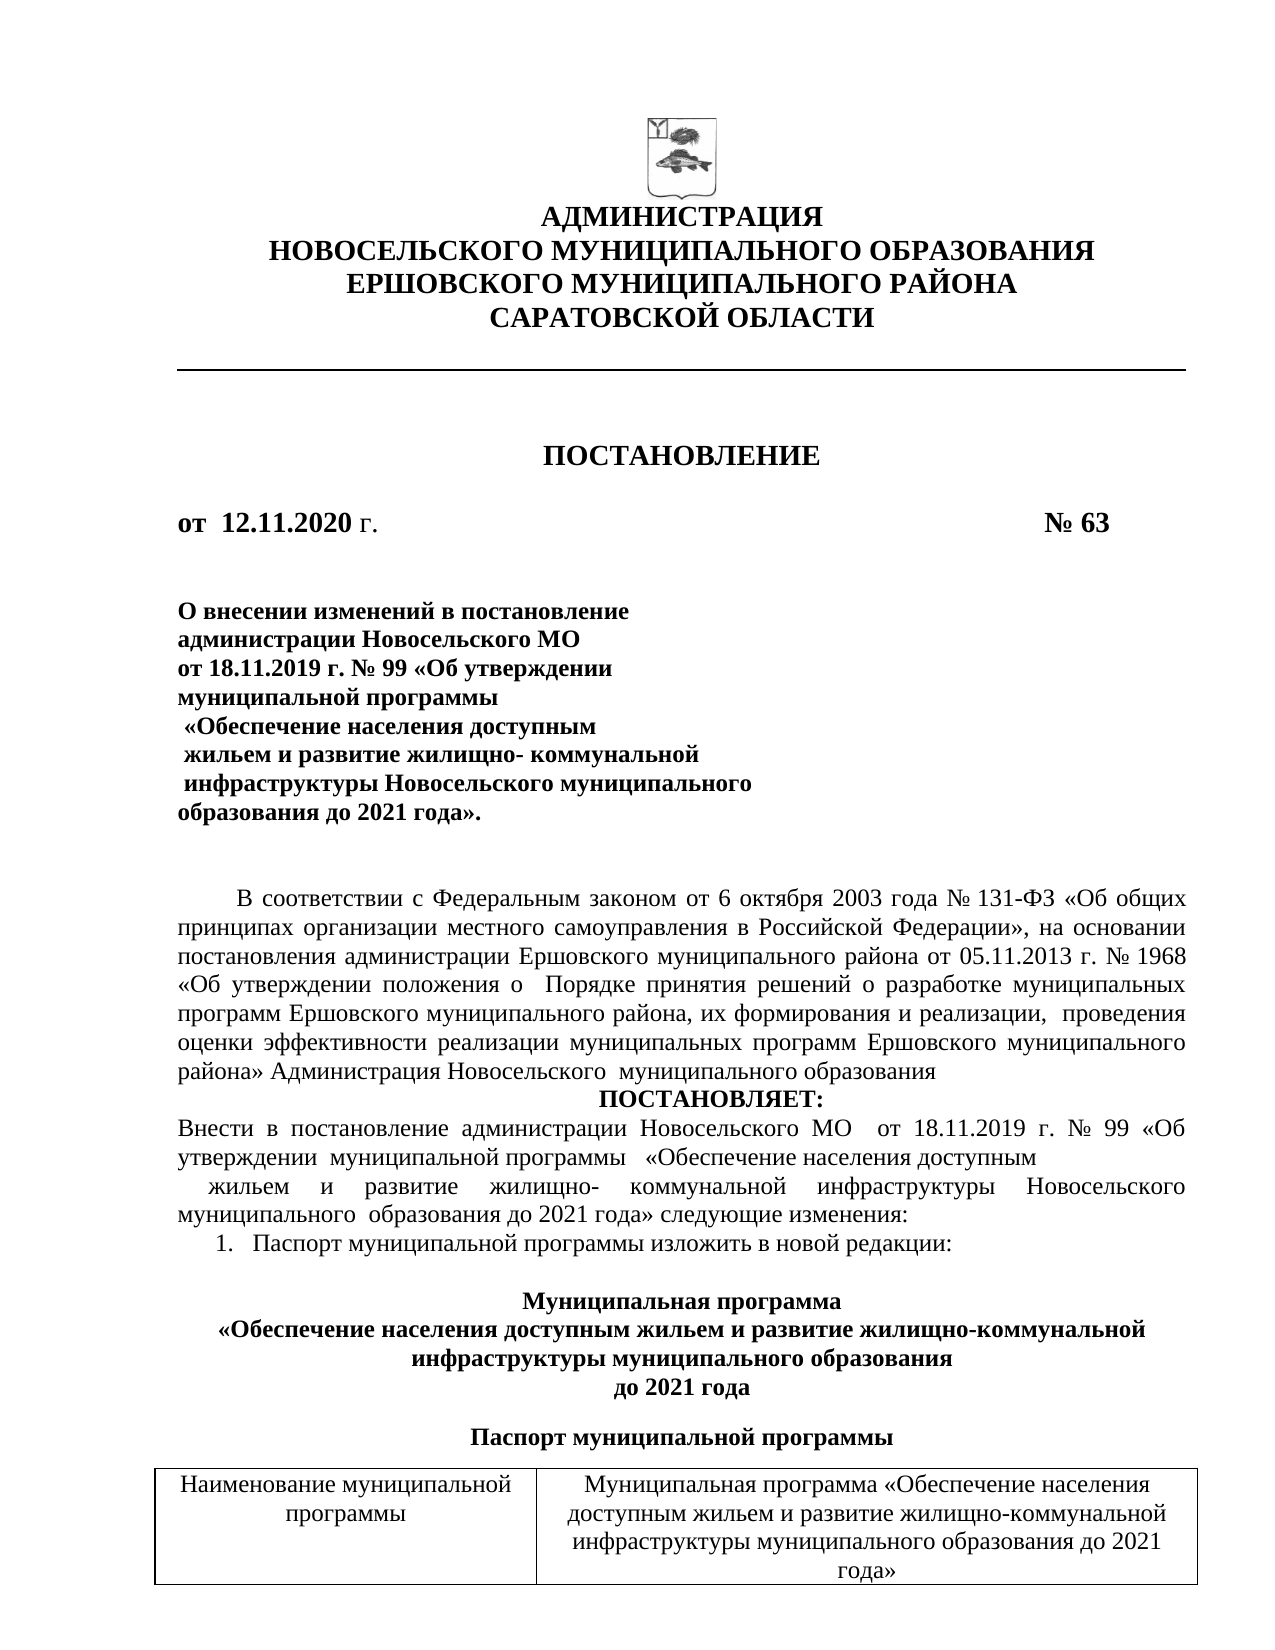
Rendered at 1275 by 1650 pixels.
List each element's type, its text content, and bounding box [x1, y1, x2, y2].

picture [647, 118, 717, 200]
text «Обеспечение населения доступным [177, 711, 1186, 739]
text от 18.11.2019 г. № 99 «Об утверждении [177, 653, 1186, 682]
text Внести в постановление администрации Новосельского МО от 18.11.2019 г. № 99 «Об утверждении муниципальной программы «Обеспечение населения доступным [177, 1113, 1186, 1171]
text жильем и развитие жилищно- коммунальной инфраструктуры Новосельского муниципального образования до 2021 года» следующие изменения: [177, 1171, 1186, 1228]
text Муниципальная программа [177, 1286, 1186, 1314]
text В соответствии с Федеральным законом от 6 октября 2003 года № 131-ФЗ «Об общих принципах организации местного самоуправления в Российской Федерации», на основании постановления администрации Ершовского муниципального района от 05.11.2013 г. № 1968 «Об утверждении положения о Порядке принятия решений о разработке муниципальных программ Ершовского муниципального района, их формирования и реализации, проведения оценки эффективности реализации муниципальных программ Ершовского муниципального района» Администрация Новосельского муниципального образования [177, 883, 1186, 1084]
text до 2021 года [177, 1372, 1186, 1401]
text образования до 2021 года». [177, 797, 1186, 826]
list Паспорт муниципальной программы изложить в новой редакции: [215, 1228, 1186, 1257]
text муниципальной программы [177, 682, 1186, 711]
text «Обеспечение населения доступным жильем и развитие жилищно-коммунальной инфраструктуры муниципального образования [177, 1314, 1186, 1372]
text О внесении изменений в постановление [177, 596, 1186, 624]
text инфраструктуры Новосельского муниципального [177, 768, 1186, 797]
text администрации Новосельского МО [177, 624, 1186, 653]
text от 12.11.2020 г. № 63 [177, 505, 1186, 538]
text ПОСТАНОВЛЕНИЕ [177, 438, 1186, 471]
text жильем и развитие жилищно- коммунальной [177, 739, 1186, 768]
text НОВОСЕЛЬСКОГО МУНИЦИПАЛЬНОГО ОБРАЗОВАНИЯ ЕРШОВСКОГО МУНИЦИПАЛЬНОГО РАЙОНА САРАТОВСКОЙ ОБЛАСТИ [177, 233, 1186, 333]
text Паспорт муниципальной программы [177, 1422, 1186, 1451]
text АДМИНИСТРАЦИЯ [177, 199, 1186, 233]
text ПОСТАНОВЛЯЕТ: [177, 1084, 1186, 1113]
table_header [156, 1469, 536, 1584]
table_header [537, 1469, 1197, 1584]
